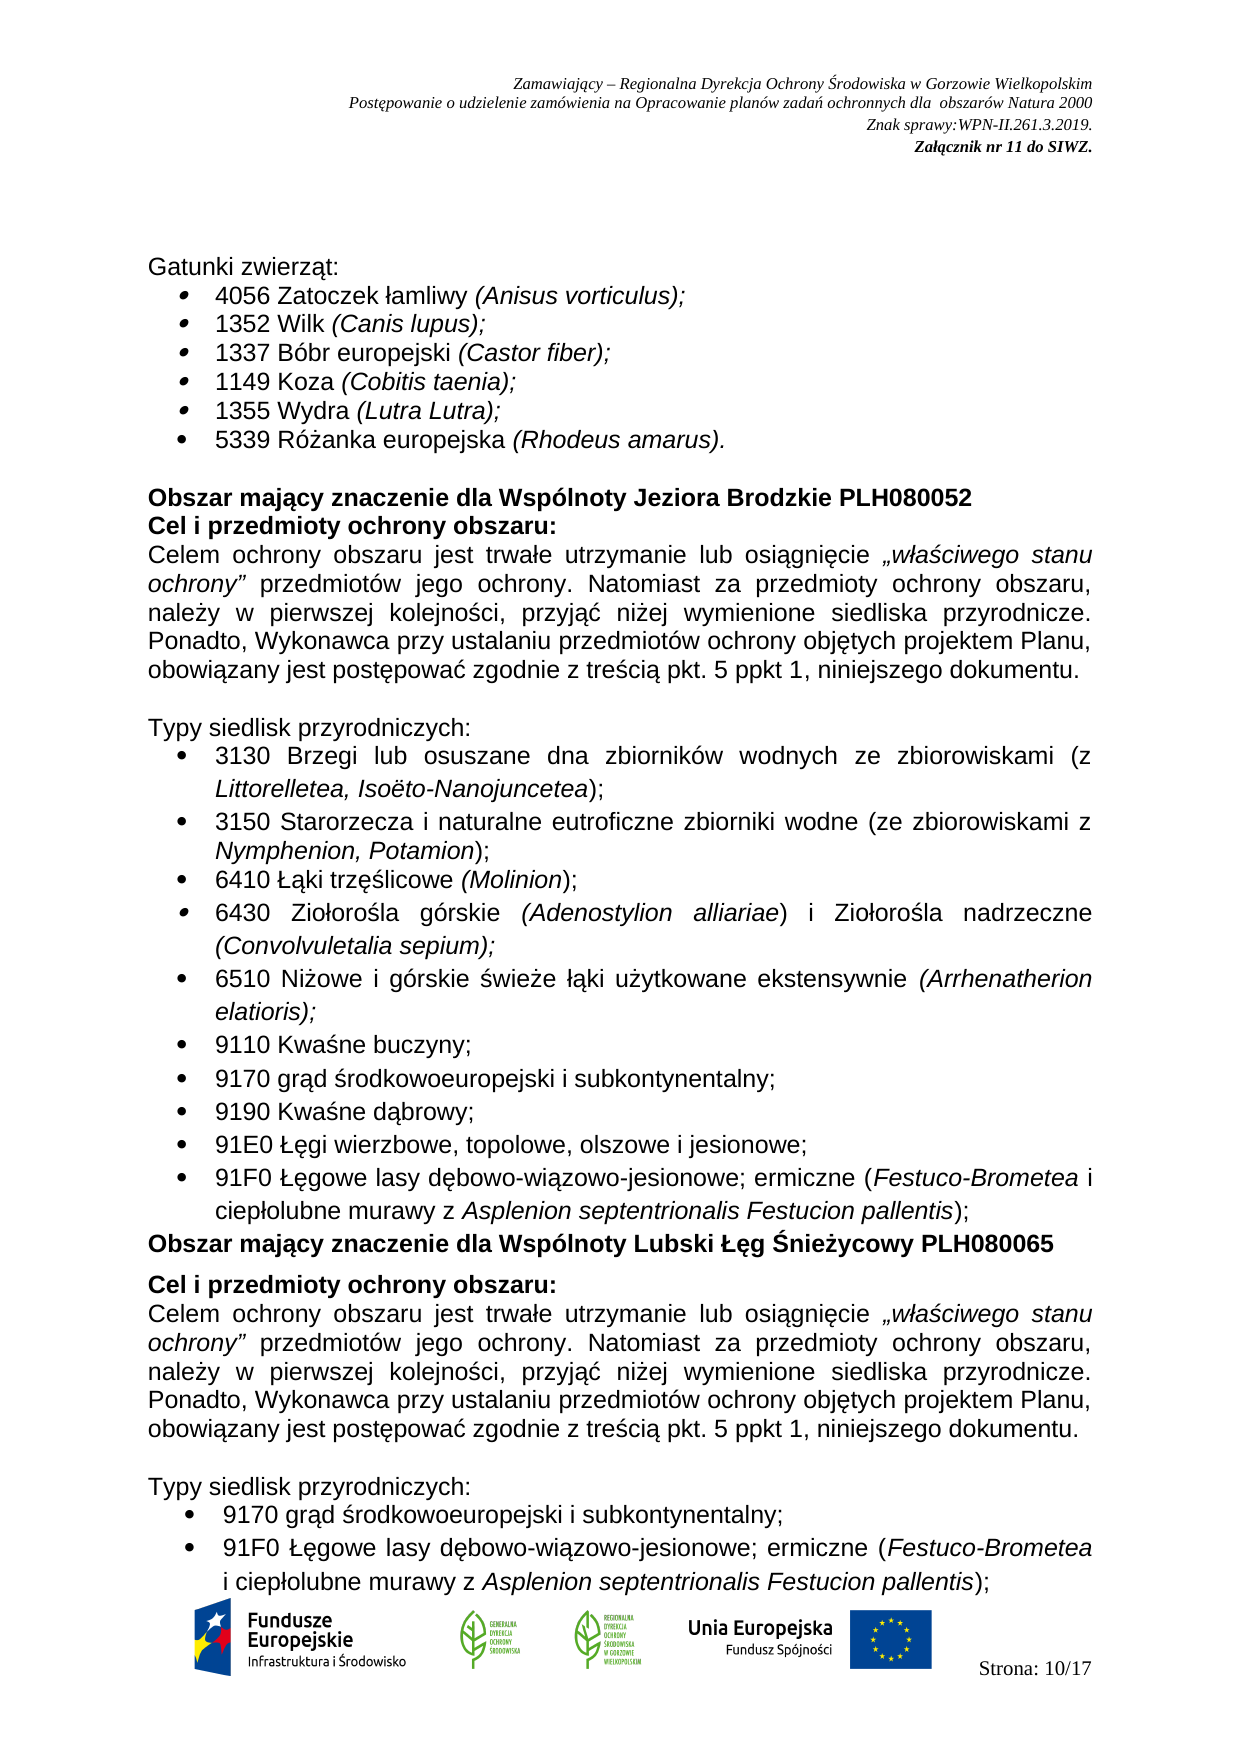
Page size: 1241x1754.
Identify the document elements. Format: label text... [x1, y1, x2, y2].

list 5339 Różanka europejska (Rhodeus amarus). [177, 425, 1093, 454]
list 91E0 Łęgi wierzbowe, topolowe, olszowe i jesionowe; [177, 1130, 1093, 1159]
text Cel i przedmioty ochrony obszaru: [148, 511, 1093, 540]
list 91F0 Łęgowe lasy dębowo-wiązowo-jesionowe; ermiczne (Festuco-Brometea i ciepłolubne murawy z Asplenion septentrionalis Festucion pallentis); [185, 1533, 1093, 1595]
text Gatunki zwierząt: [148, 252, 1093, 281]
list 1355 Wydra (Lutra Lutra); [177, 396, 1093, 425]
list 4056 Zatoczek łamliwy (Anisus vorticulus); [177, 281, 1093, 309]
list 6430 Ziołorośla górskie (Adenostylion alliariae) i Ziołorośla nadrzeczne (Convolvuletalia sepium); [177, 898, 1093, 960]
list 9170 grąd środkowoeuropejski i subkontynentalny; [185, 1500, 1093, 1529]
text Cel i przedmioty ochrony obszaru: [148, 1270, 1093, 1299]
text Typy siedlisk przyrodniczych: [148, 712, 1093, 741]
list 6410 Łąki trzęślicowe (Molinion); [177, 865, 1093, 894]
list 3130 Brzegi lub osuszane dna zbiorników wodnych ze zbiorowiskami (z Littorelletea, Isoëto-Nanojuncetea); [177, 741, 1093, 803]
text Obszar mający znaczenie dla Wspólnoty Lubski Łęg Śnieżycowy PLH080065 [148, 1229, 1093, 1258]
list 91F0 Łęgowe lasy dębowo-wiązowo-jesionowe; ermiczne (Festuco-Brometea i ciepłolubne murawy z Asplenion septentrionalis Festucion pallentis); [177, 1163, 1093, 1225]
list 9190 Kwaśne dąbrowy; [177, 1097, 1093, 1126]
list 1149 Koza (Cobitis taenia); [177, 367, 1093, 396]
text Typy siedlisk przyrodniczych: [148, 1472, 1093, 1500]
list 3150 Starorzecza i naturalne eutroficzne zbiorniki wodne (ze zbiorowiskami z Nymphenion, Potamion); [177, 807, 1093, 865]
list 6510 Niżowe i górskie świeże łąki użytkowane ekstensywnie (Arrhenatherion elatioris); [177, 964, 1093, 1026]
list 9110 Kwaśne buczyny; [177, 1030, 1093, 1059]
text Obszar mający znaczenie dla Wspólnoty Jeziora Brodzkie PLH080052 [148, 482, 1093, 511]
list 1337 Bóbr europejski (Castor fiber); [177, 338, 1093, 367]
list 9170 grąd środkowoeuropejski i subkontynentalny; [177, 1063, 1093, 1092]
list 1352 Wilk (Canis lupus); [177, 309, 1093, 338]
picture [194, 1598, 932, 1676]
